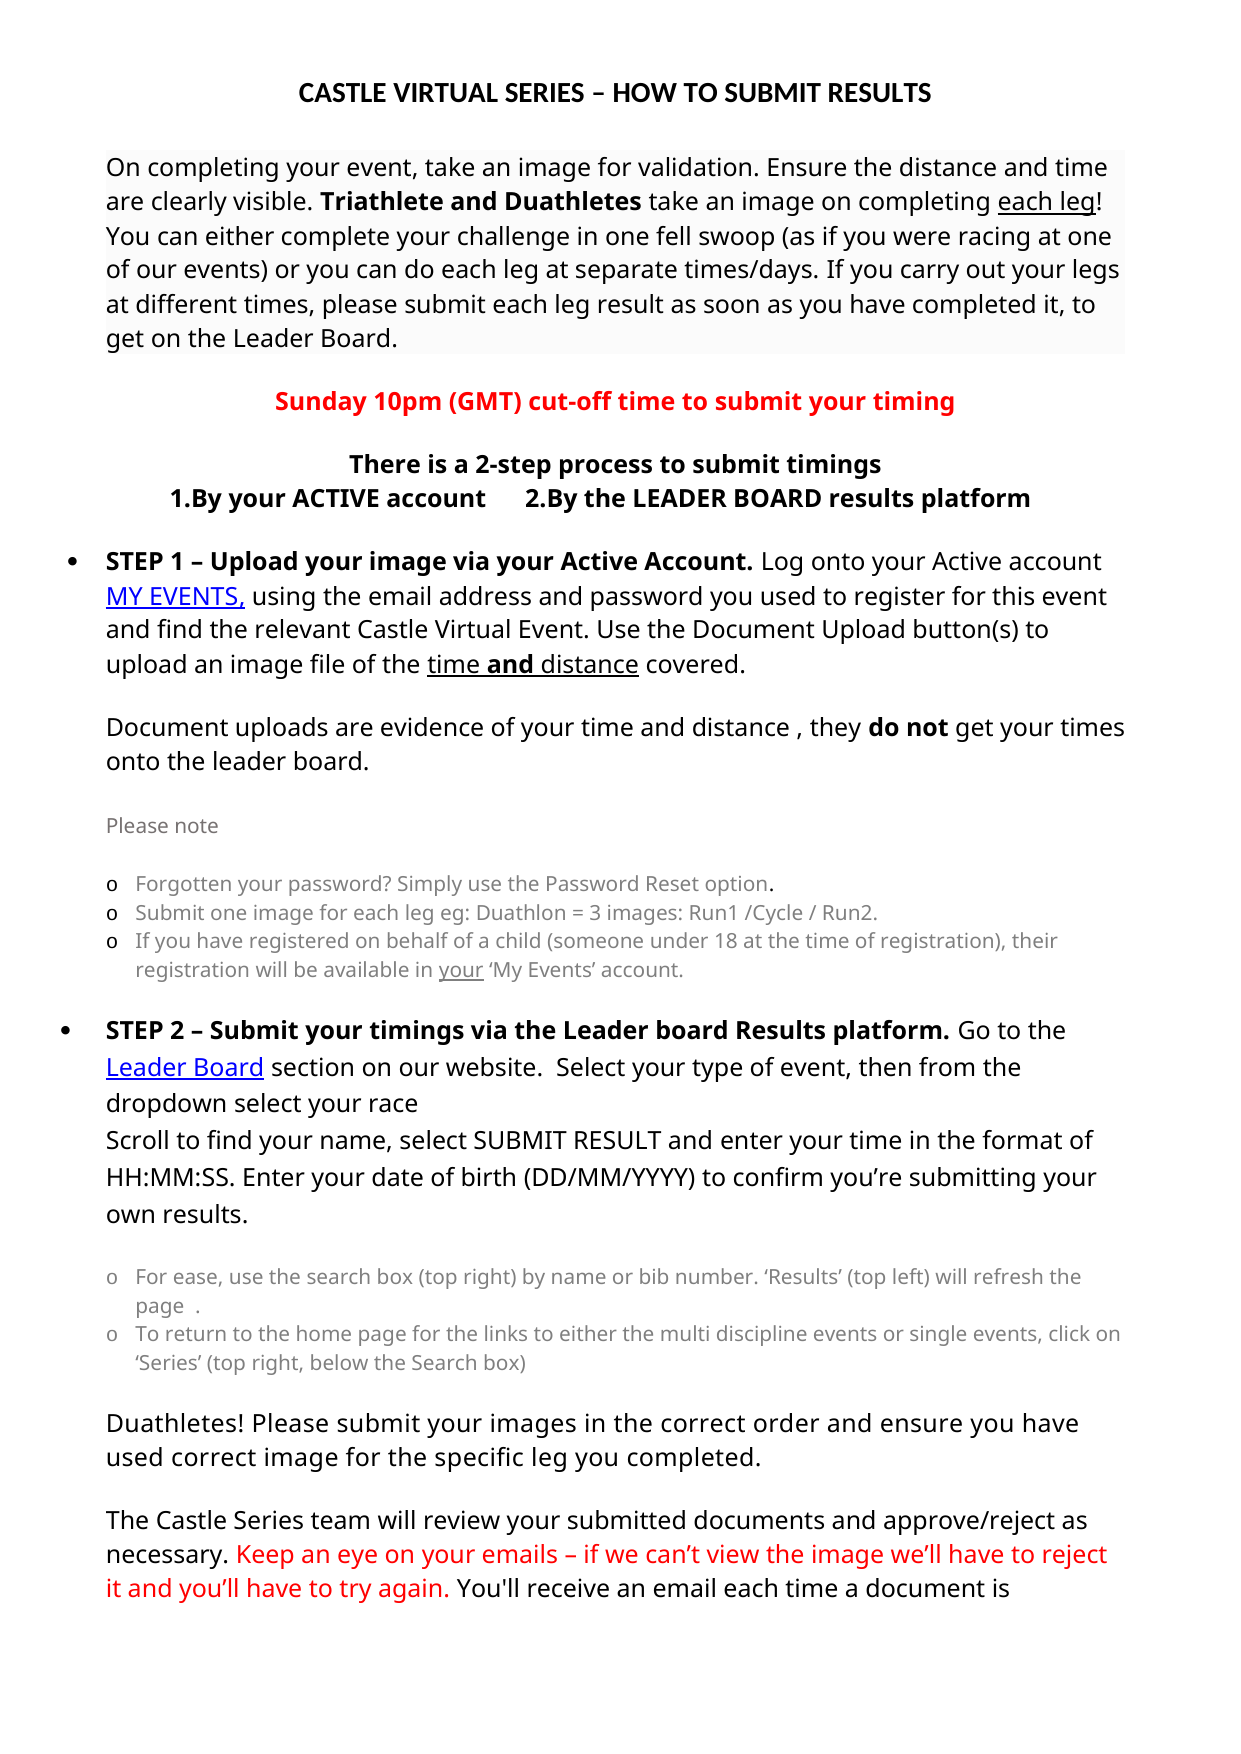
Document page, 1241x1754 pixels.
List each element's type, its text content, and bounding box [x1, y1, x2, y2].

list STEP 2 – Submit your timings via the Leader board Results platform. Go to the Leader Board section on our website. Select your type of event, then from the dropdown select your race Scroll to find your name, select SUBMIT RESULT and enter your time in the format of HH:MM:SS. Enter your date of birth (DD/MM/YYYY) to confirm you’re submitting your own results. [61, 1012, 1125, 1230]
list Submit one image for each leg eg: Duathlon = 3 images: Run1 /Cycle / Run2. [106, 898, 1125, 926]
text Sunday 10pm (GMT) cut-off time to submit your timing [106, 383, 1125, 418]
list For ease, use the search box (top right) by name or bib number. ‘Results’ (top left) will refresh the page . [106, 1262, 1125, 1319]
list Forgotten your password? Simply use the Password Reset option. [106, 869, 1125, 898]
list If you have registered on behalf of a child (someone under 18 at the time of registration), their registration will be available in your ‘My Events’ account. [106, 926, 1125, 983]
list Please note [106, 812, 1125, 840]
list To return to the home page for the links to either the multi discipline events or single events, click on ‘Series’ (top right, below the Search box) [106, 1319, 1125, 1376]
text On completing your event, take an image for validation. Ensure the distance and time are clearly visible. Triathlete and Duathletes take an image on completing each leg! You can either complete your challenge in one fell swoop (as if you were racing at one of our events) or you can do each leg at separate times/days. If you carry out your legs at different times, please submit each leg result as soon as you have completed it, to get on the Leader Board. [106, 150, 1125, 354]
text There is a 2-step process to submit timings 1.By your ACTIVE account 2.By the LEADER BOARD results platform [76, 447, 1125, 515]
text Duathletes! Please submit your images in the correct order and ensure you have used correct image for the specific leg you completed. [106, 1405, 1125, 1473]
list STEP 1 – Upload your image via your Active Account. Log onto your Active account MY EVENTS, using the email address and password you used to register for this event and find the relevant Castle Virtual Event. Use the Document Upload button(s) to upload an image file of the time and distance covered. [68, 544, 1125, 680]
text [106, 1503, 1125, 1605]
list Document uploads are evidence of your time and distance , they do not get your times onto the leader board. [106, 709, 1125, 778]
